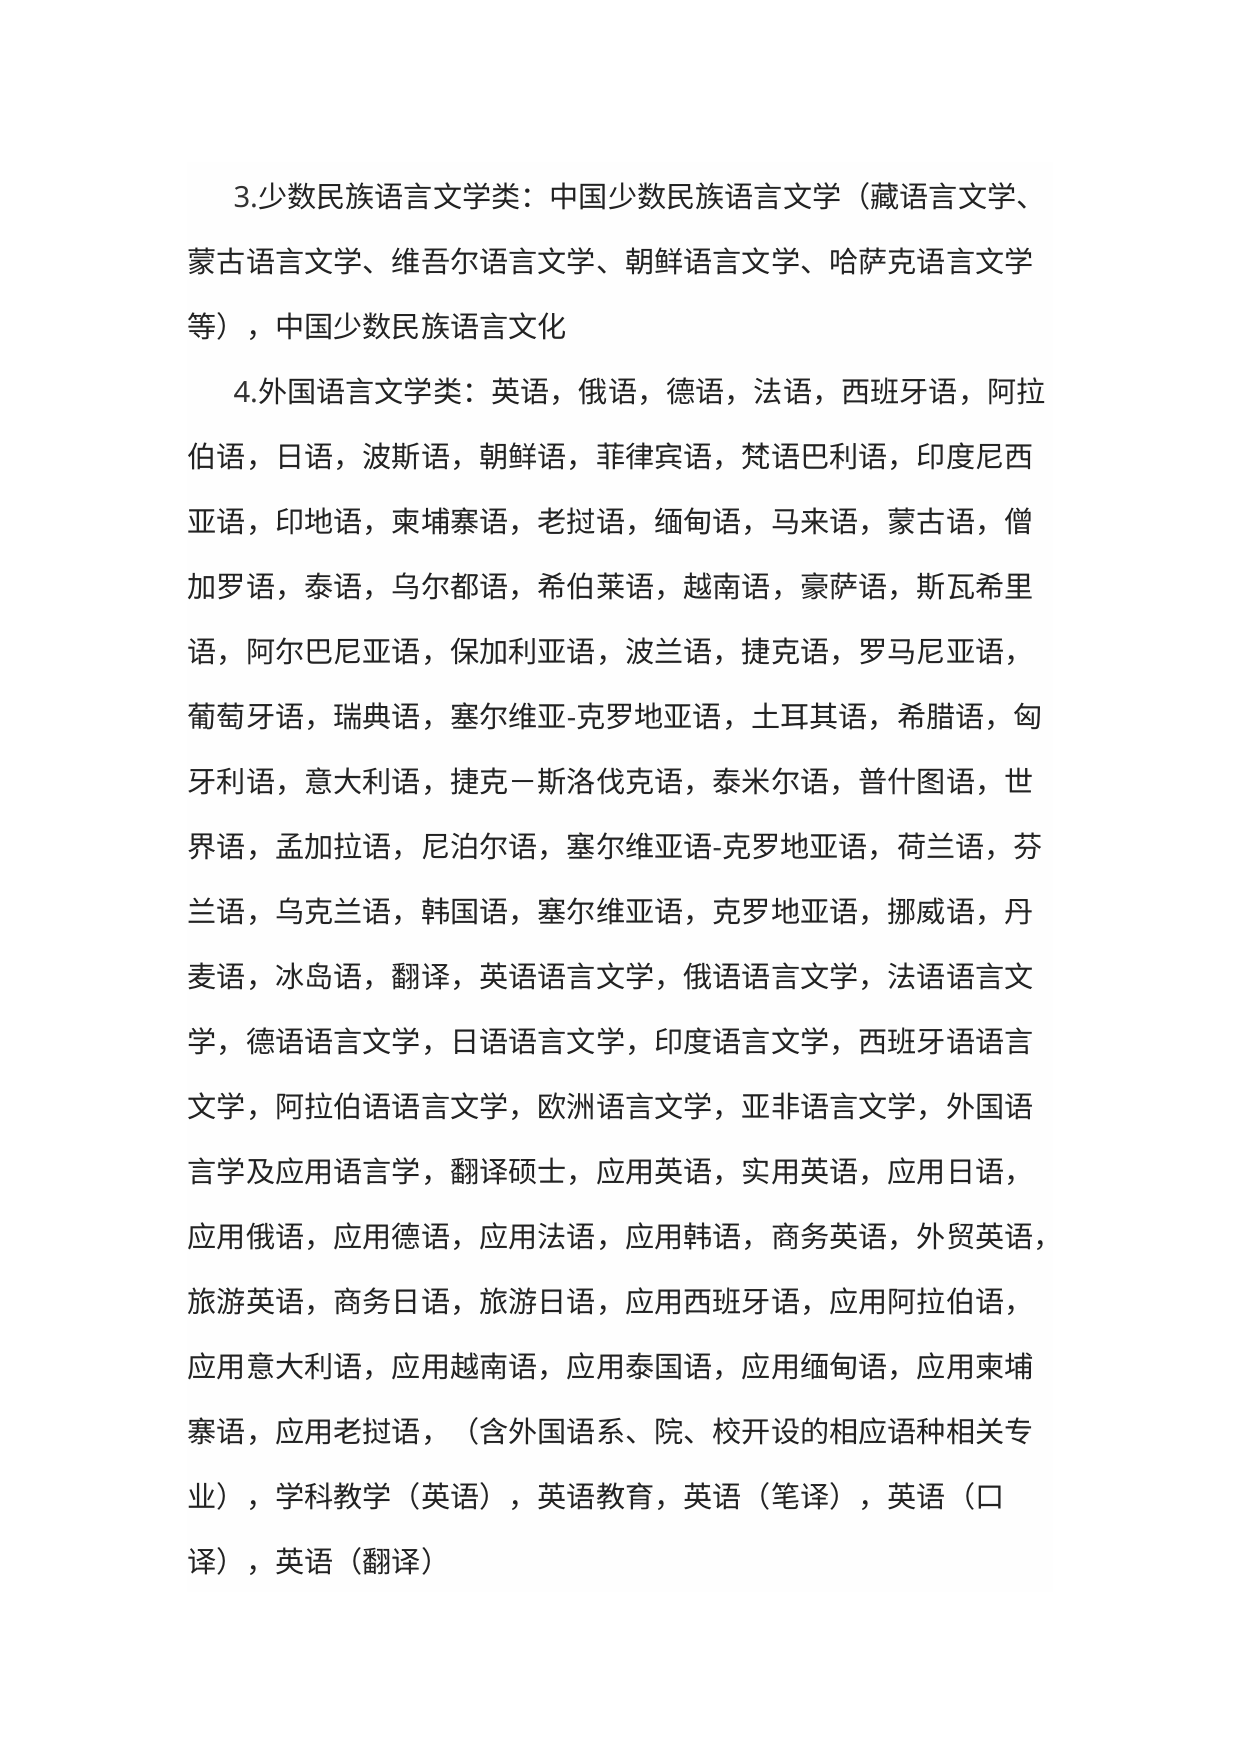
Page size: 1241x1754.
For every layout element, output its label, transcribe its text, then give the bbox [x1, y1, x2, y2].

text 4.外国语言文学类：英语，俄语，德语，法语，西班牙语，阿拉伯语，日语，波斯语，朝鲜语，菲律宾语，梵语巴利语，印度尼西亚语，印地语，柬埔寨语，老挝语，缅甸语，马来语，蒙古语，僧加罗语，泰语，乌尔都语，希伯莱语，越南语，豪萨语，斯瓦希里语，阿尔巴尼亚语，保加利亚语，波兰语，捷克语，罗马尼亚语，葡萄牙语，瑞典语，塞尔维亚-克罗地亚语，土耳其语，希腊语，匈牙利语，意大利语，捷克－斯洛伐克语，泰米尔语，普什图语，世界语，孟加拉语，尼泊尔语，塞尔维亚语-克罗地亚语，荷兰语，芬兰语，乌克兰语，韩国语，塞尔维亚语，克罗地亚语，挪威语，丹麦语，冰岛语，翻译，英语语言文学，俄语语言文学，法语语言文学，德语语言文学，日语语言文学，印度语言文学，西班牙语语言文学，阿拉伯语语言文学，欧洲语言文学，亚非语言文学，外国语言学及应用语言学，翻译硕士，应用英语，实用英语，应用日语，应用俄语，应用德语，应用法语，应用韩语，商务英语，外贸英语，旅游英语，商务日语，旅游日语，应用西班牙语，应用阿拉伯语，应用意大利语，应用越南语，应用泰国语，应用缅甸语，应用柬埔寨语，应用老挝语，（含外国语系、院、校开设的相应语种相关专业），学科教学（英语），英语教育，英语（笔译），英语（口译），英语（翻译） [187, 357, 1053, 1592]
text 3.少数民族语言文学类：中国少数民族语言文学（藏语言文学、蒙古语言文学、维吾尔语言文学、朝鲜语言文学、哈萨克语言文学等），中国少数民族语言文化 [187, 162, 1053, 357]
